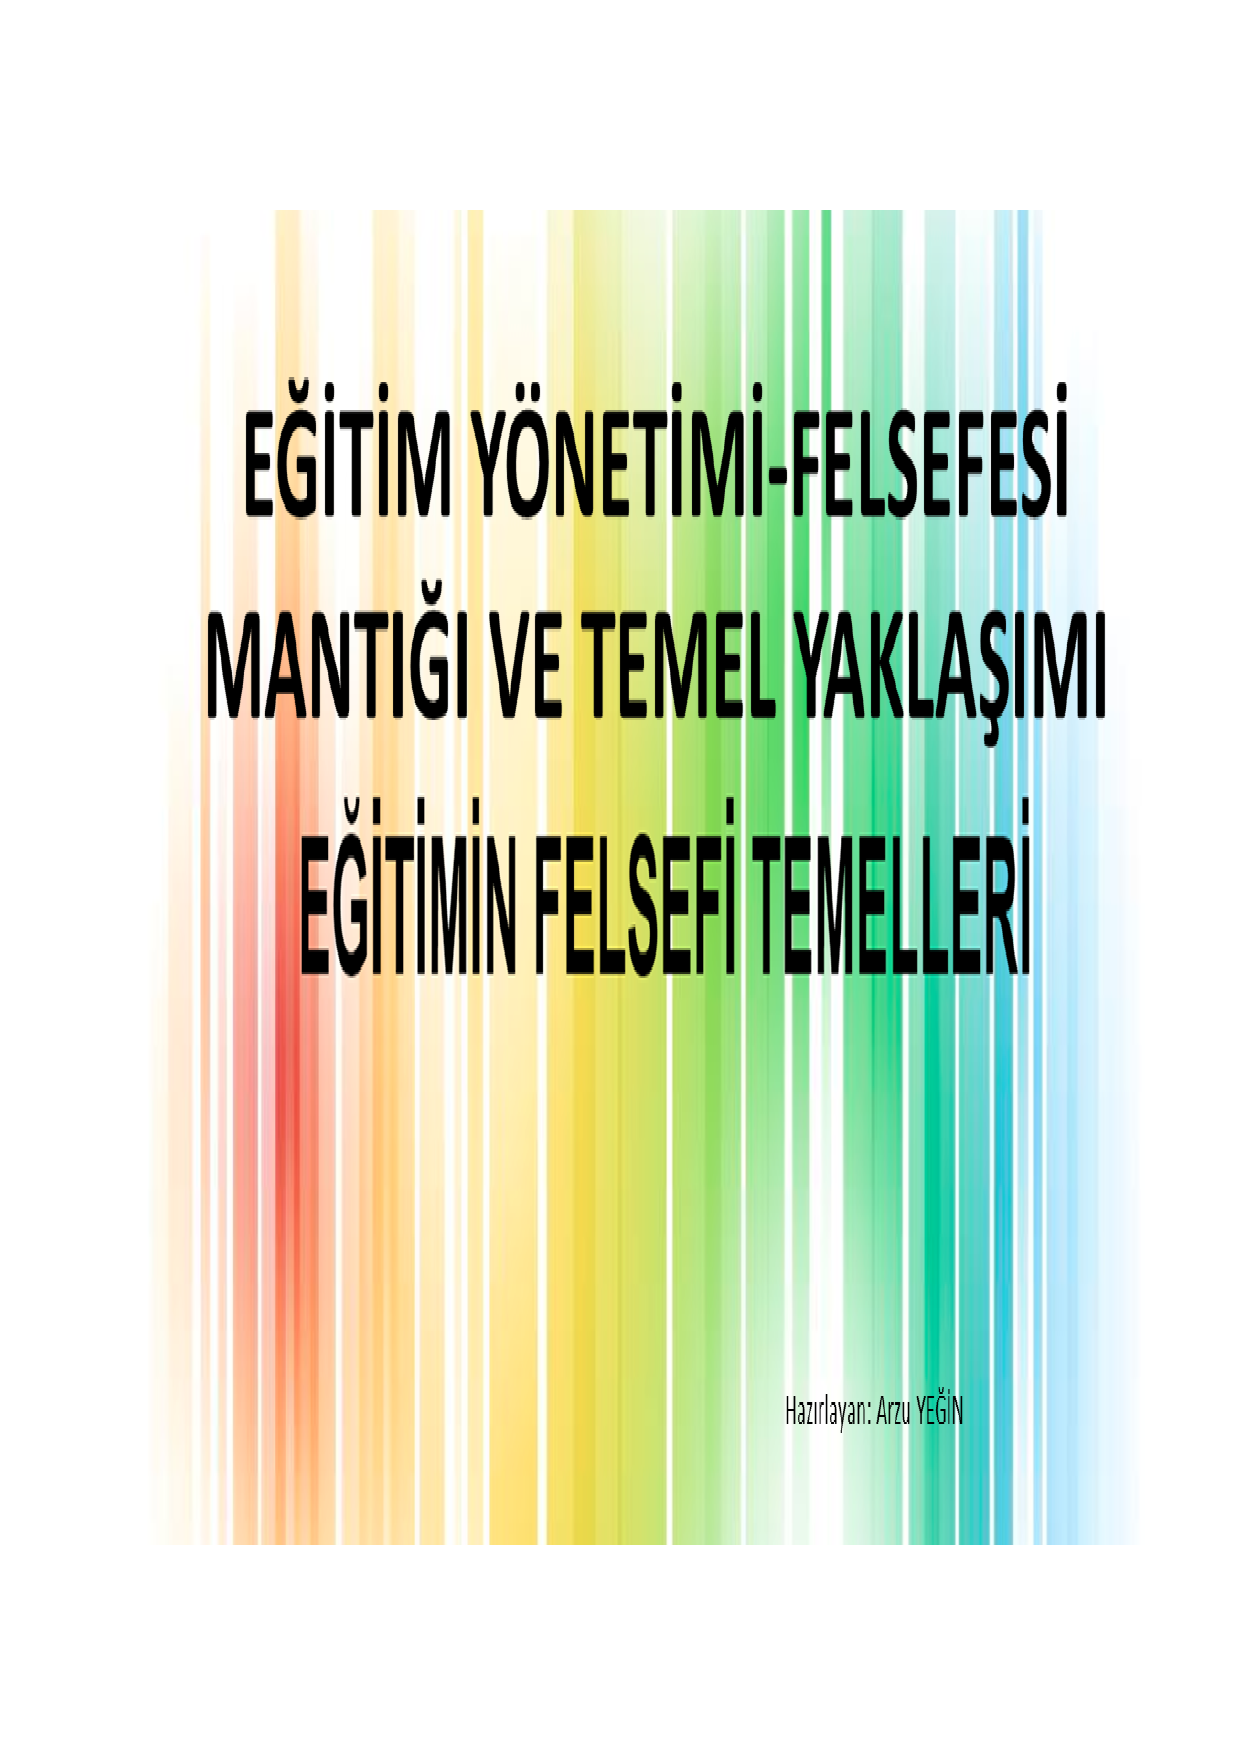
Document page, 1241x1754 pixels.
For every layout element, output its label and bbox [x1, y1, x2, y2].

picture [147, 210, 1152, 1545]
